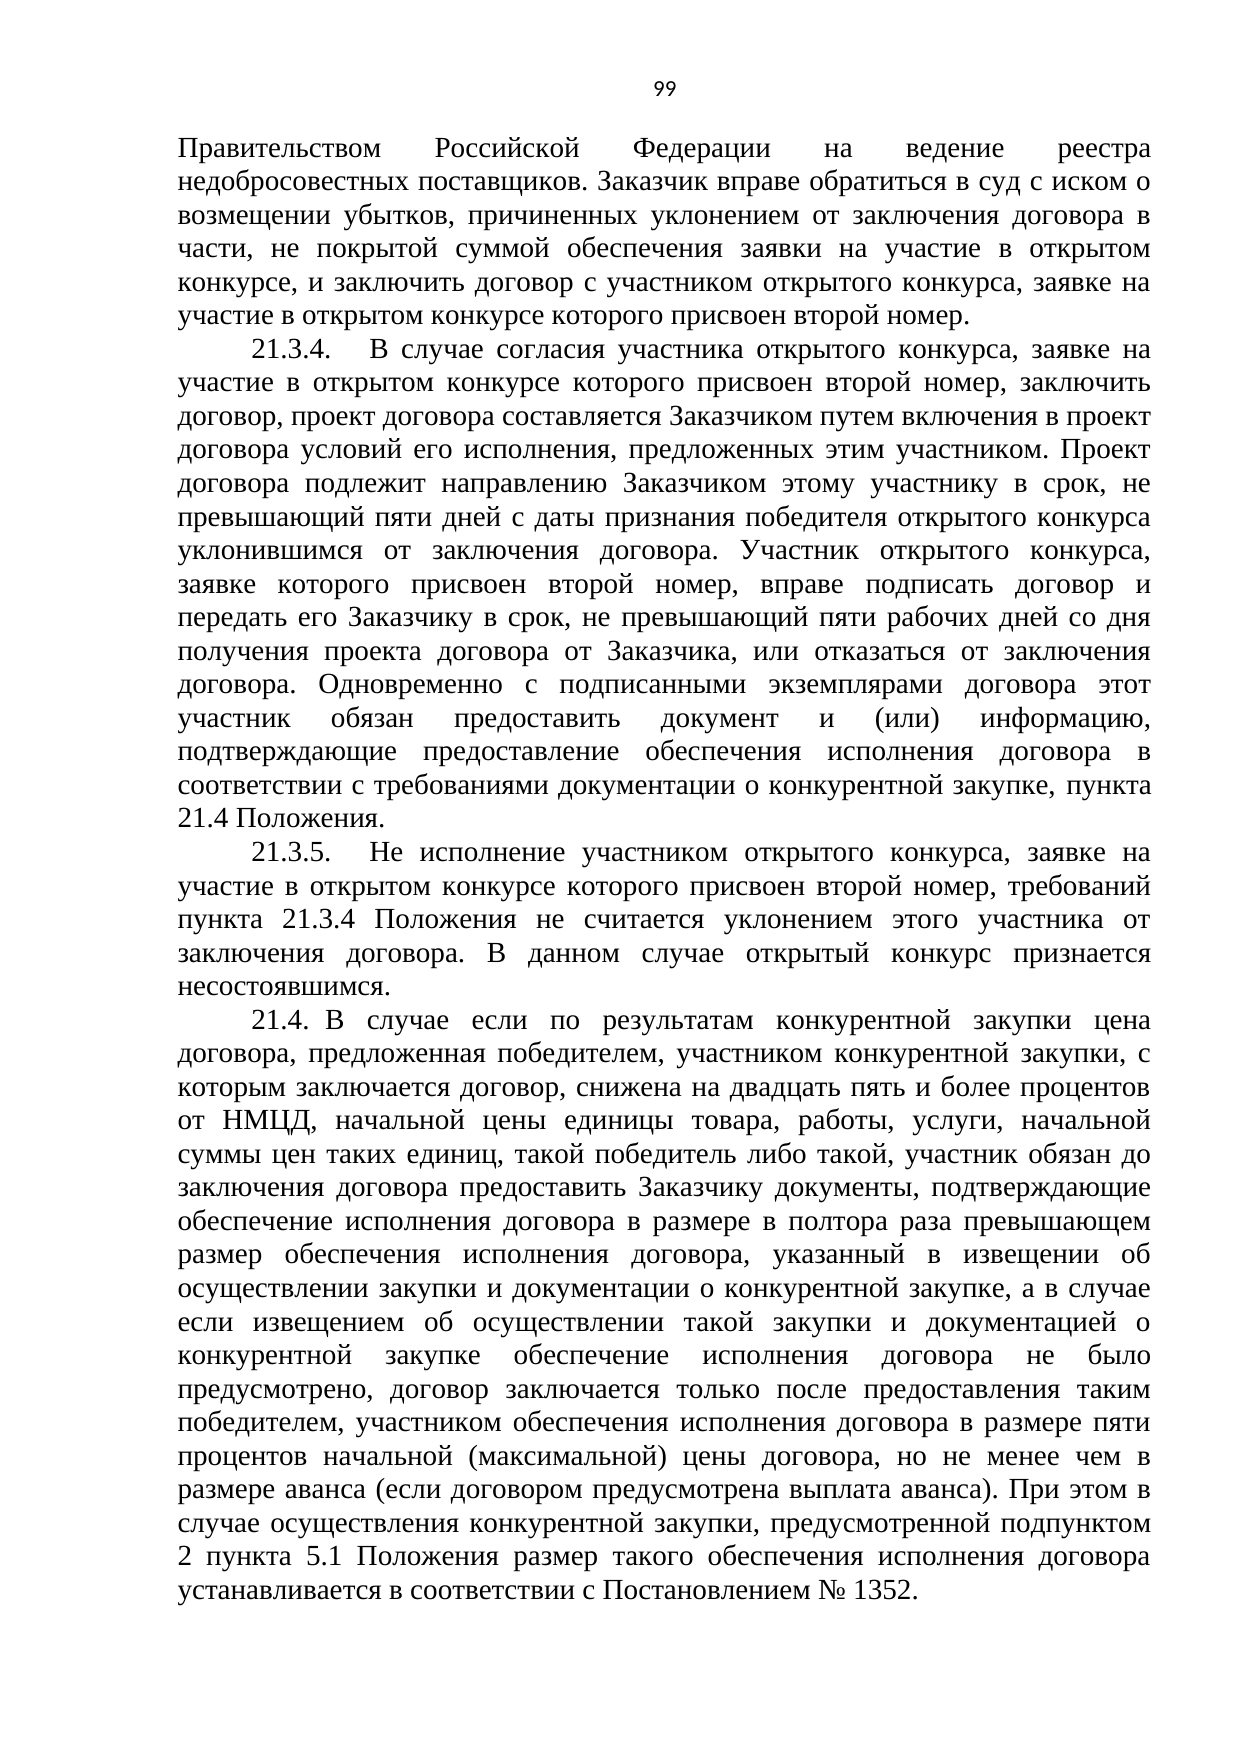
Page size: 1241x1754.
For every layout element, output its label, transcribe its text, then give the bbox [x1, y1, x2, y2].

list В случае если по результатам конкурентной закупки цена договора, предложенная победителем, участником конкурентной закупки, с которым заключается договор, снижена на двадцать пять и более процентов от НМЦД, начальной цены единицы товара, работы, услуги, начальной суммы цен таких единиц, такой победитель либо такой, участник обязан до заключения договора предоставить Заказчику документы, подтверждающие обеспечение исполнения договора в размере в полтора раза превышающем размер обеспечения исполнения договора, указанный в извещении об осуществлении закупки и документации о конкурентной закупке, а в случае если извещением об осуществлении такой закупки и документацией о конкурентной закупке обеспечение исполнения договора не было предусмотрено, договор заключается только после предоставления таким победителем, участником обеспечения исполнения договора в размере пяти процентов начальной (максимальной) цены договора, но не менее чем в размере аванса (если договором предусмотрена выплата аванса). При этом в случае осуществления конкурентной закупки, предусмотренной подпунктом 2 пункта 5.1 Положения размер такого обеспечения исполнения договора устанавливается в соответствии с Постановлением № 1352. [177, 1002, 1152, 1606]
list В случае согласия участника открытого конкурса, заявке на участие в открытом конкурсе которого присвоен второй номер, заключить договор, проект договора составляется Заказчиком путем включения в проект договора условий его исполнения, предложенных этим участником. Проект договора подлежит направлению Заказчиком этому участнику в срок, не превышающий пяти дней с даты признания победителя открытого конкурса уклонившимся от заключения договора. Участник открытого конкурса, заявке которого присвоен второй номер, вправе подписать договор и передать его Заказчику в срок, не превышающий пяти рабочих дней со дня получения проекта договора от Заказчика, или отказаться от заключения договора. Одновременно с подписанными экземплярами договора этот участник обязан предоставить документ и (или) информацию, подтверждающие предоставление обеспечения исполнения договора в соответствии с требованиями документации о конкурентной закупке, пункта 21.4 Положения. [177, 331, 1152, 834]
list Не исполнение участником открытого конкурса, заявке на участие в открытом конкурсе которого присвоен второй номер, требований пункта 21.3.4 Положения не считается уклонением этого участника от заключения договора. В данном случае открытый конкурс признается несостоявшимся. [177, 834, 1152, 1002]
